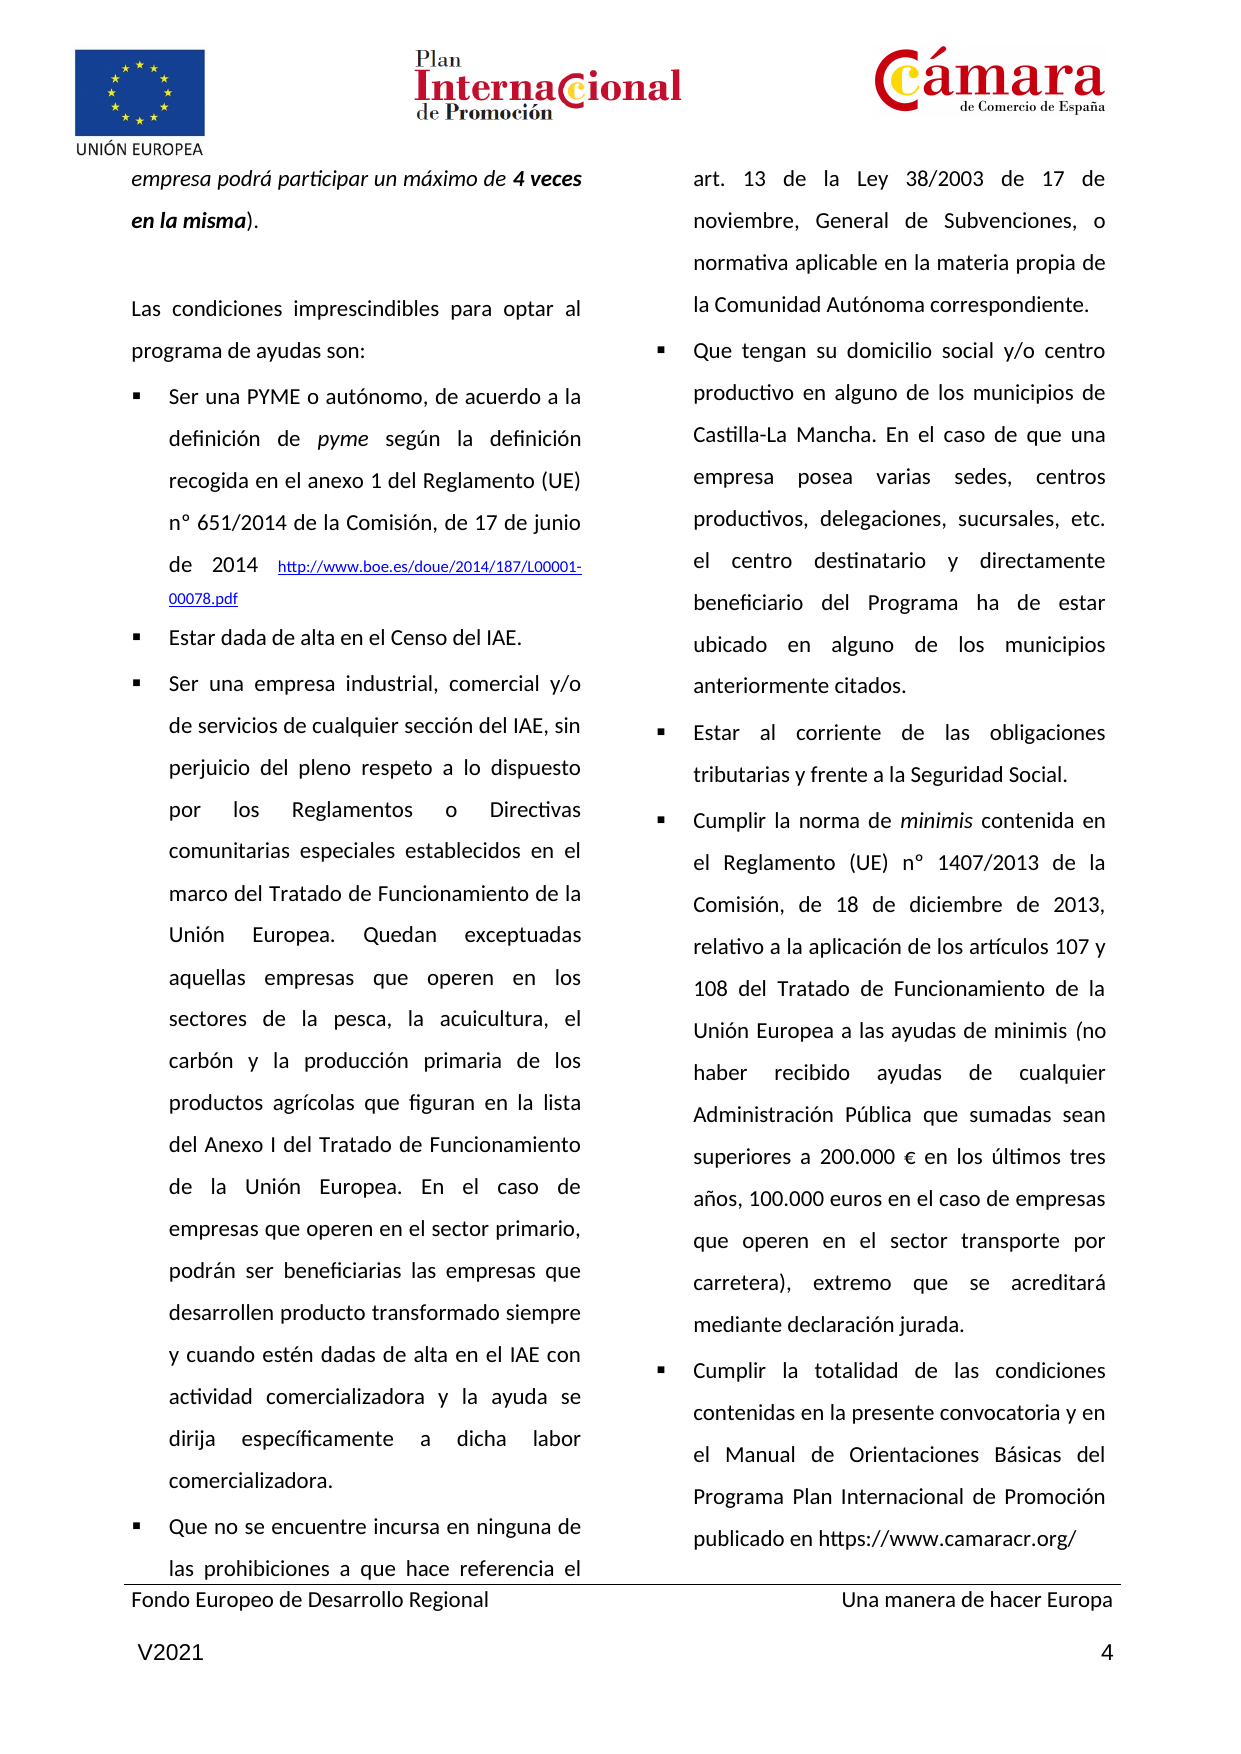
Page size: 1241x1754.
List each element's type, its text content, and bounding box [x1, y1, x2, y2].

list Estar dada de alta en el Censo del IAE. [131, 623, 582, 651]
list Cumplir la norma de minimis contenida en el Reglamento (UE) nº 1407/2013 de la Comisión, de 18 de diciembre de 2013, relativo a la aplicación de los artículos 107 y 108 del Tratado de Funcionamiento de la Unión Europea a las ayudas de minimis (no haber recibido ayudas de cualquier Administración Pública que sumadas sean superiores a 200.000 € en los últimos tres años, 100.000 euros en el caso de empresas que operen en el sector transporte por carretera), extremo que se acreditará mediante declaración jurada. [656, 806, 1106, 1338]
text Las condiciones imprescindibles para optar al programa de ayudas son: [131, 294, 582, 364]
list Que tengan su domicilio social y/o centro productivo en alguno de los municipios de Castilla-La Mancha. En el caso de que una empresa posea varias sedes, centros productivos, delegaciones, sucursales, etc. el centro destinatario y directamente beneficiario del Programa ha de estar ubicado en alguno de los municipios anteriormente citados. [656, 336, 1106, 700]
list Ser una PYME o autónomo, de acuerdo a la definición de pyme según la definición recogida en el anexo 1 del Reglamento (UE) nº 651/2014 de la Comisión, de 17 de junio de 2014 http://www.boe.es/doue/2014/187/L00001-00078.pdf [131, 382, 582, 608]
list Estar al corriente de las obligaciones tributarias y frente a [656, 718, 1106, 788]
list Ser una empresa industrial, comercial y/o de servicios de cualquier sección del IAE, sin perjuicio del pleno respeto a lo dispuesto por los Reglamentos o Directivas comunitarias especiales establecidos en el marco del Tratado de Funcionamiento de la Unión Europea. Quedan exceptuadas aquellas empresas que operen en los sectores de la pesca, la acuicultura, el carbón y la producción primaria de los productos agrícolas que figuran en la lista del Anexo I del Tratado de Funcionamiento de la Unión Europea. En el caso de empresas que operen en el sector primario, podrán ser beneficiarias las empresas que desarrollen producto transformado siempre y cuando estén dadas de alta en el IAE con actividad comercializadora y la ayuda se dirija específicamente a dicha labor comercializadora. [131, 669, 582, 1494]
list Que no se encuentre incursa en ninguna de las prohibiciones a que hace referencia el art. 13 de la Ley 38/2003 de 17 de noviembre, General de Subvenciones, o normativa aplicable en la materia propia de correspondiente. [131, 1512, 582, 1582]
list Que no se encuentre incursa en ninguna de las prohibiciones a que hace referencia el art. 13 de la Ley 38/2003 de 17 de noviembre, General de Subvenciones, o normativa aplicable en la materia propia de correspondiente. [656, 164, 1106, 318]
picture [873, 44, 1107, 117]
list Cumplir la totalidad de las condiciones contenidas en la presente convocatoria y en el Manual de Orientaciones Básicas del Programa Plan Internacional de Promoción publicado en https://www.camaracr.org/ [656, 1356, 1106, 1552]
picture [71, 44, 209, 161]
